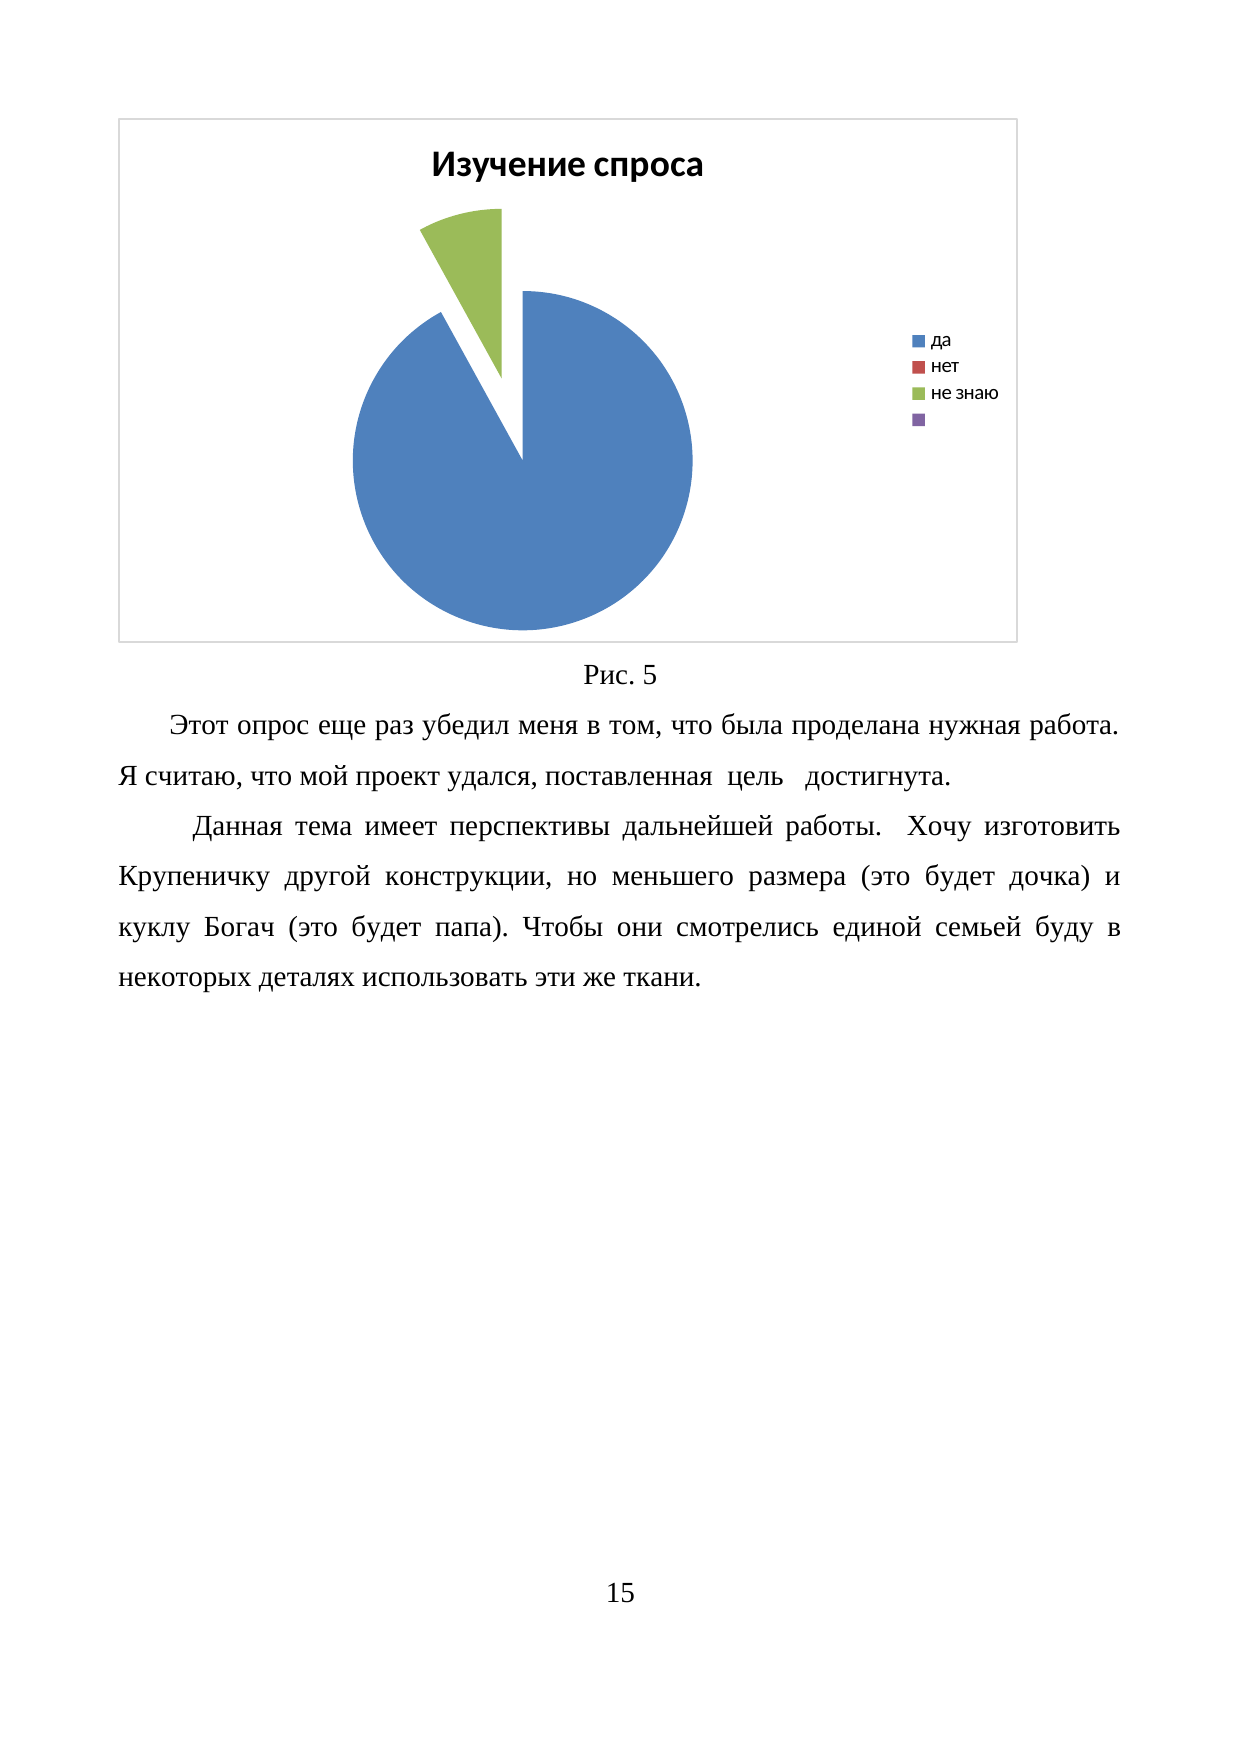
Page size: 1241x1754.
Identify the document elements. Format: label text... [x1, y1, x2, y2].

text 15 [118, 1575, 1122, 1608]
text Рис. 5 [118, 657, 1122, 691]
text Этот опрос еще раз убедил меня в том, что была проделана нужная работа. Я считаю, что мой проект удался, поставленная цель достигнута. [118, 707, 1122, 791]
text Данная тема имеет перспективы дальнейшей работы. Хочу изготовить Крупеничку другой конструкции, но меньшего размера (это будет дочка) и куклу Богач (это будет папа). Чтобы они смотрелись единой семьей буду в некоторых деталях использовать эти же ткани. [118, 808, 1122, 992]
